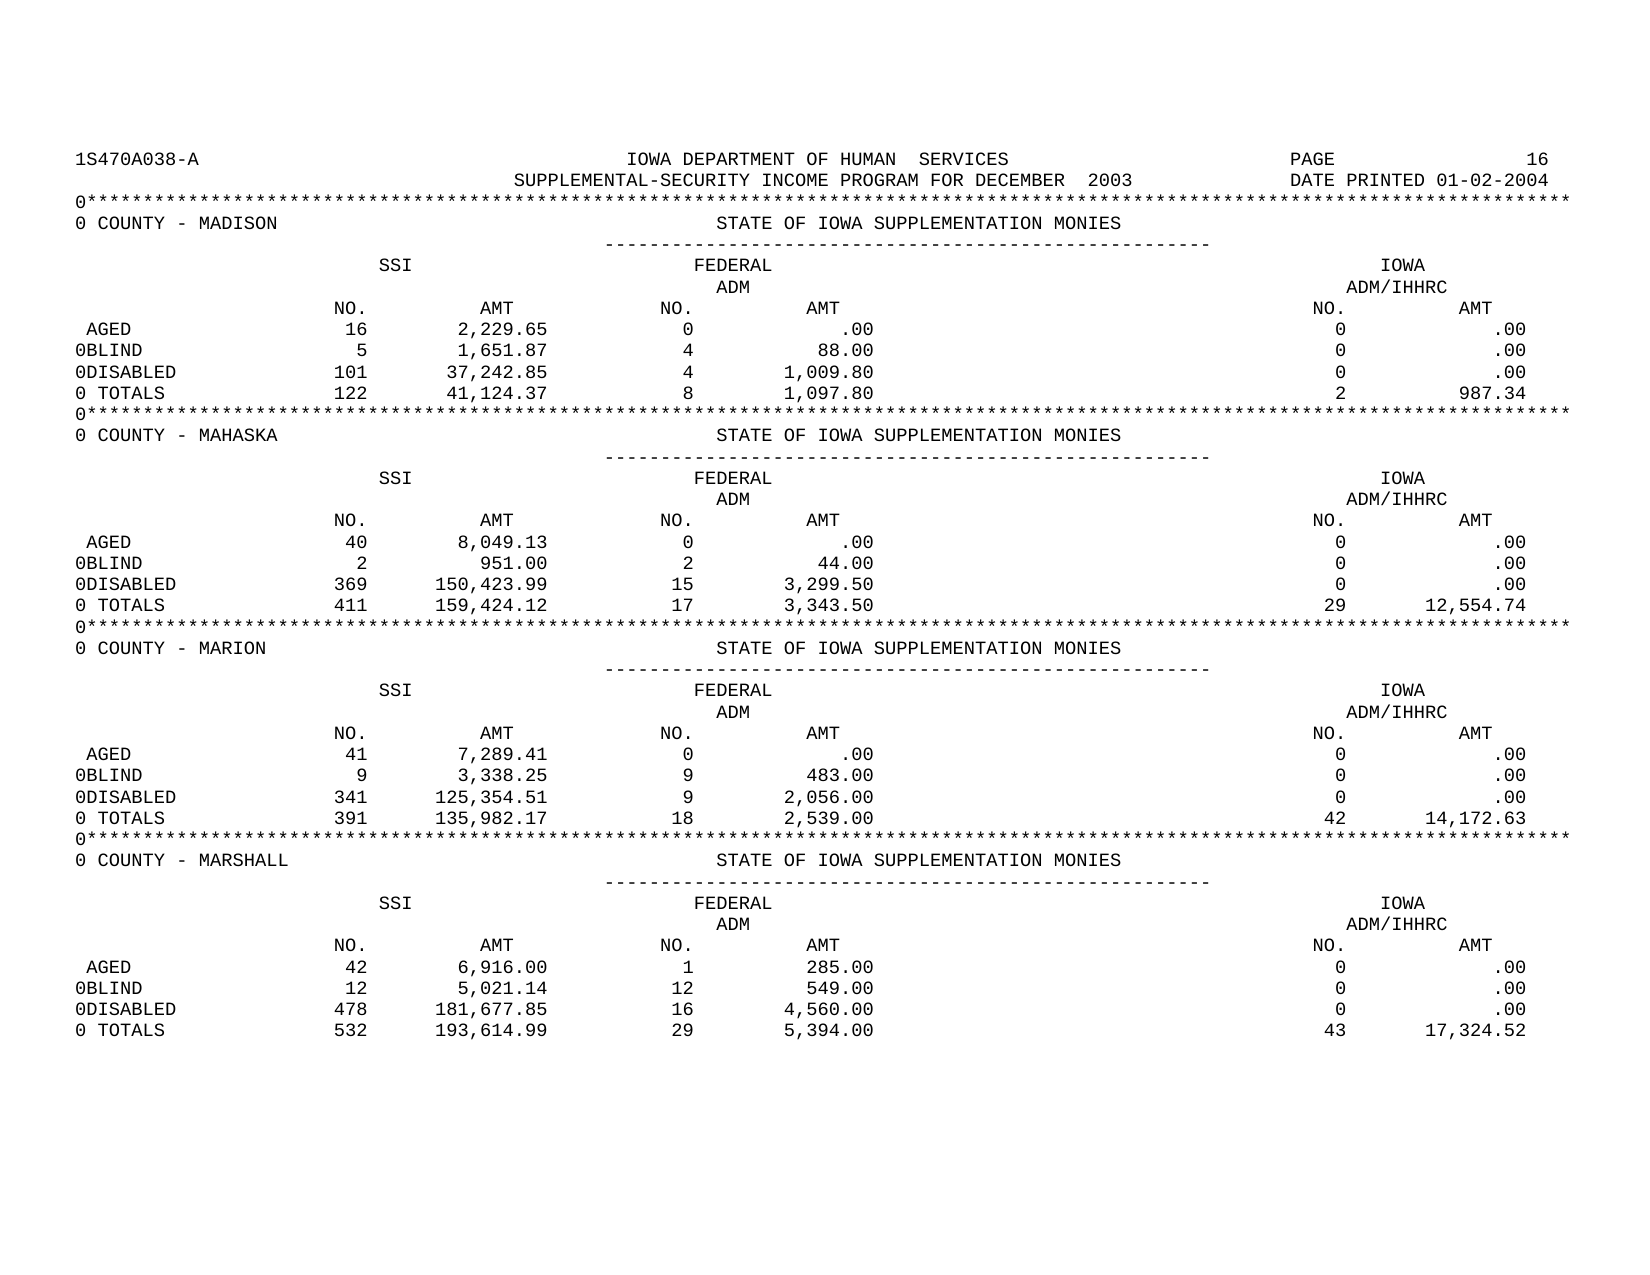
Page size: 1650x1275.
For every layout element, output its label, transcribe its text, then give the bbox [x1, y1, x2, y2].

text 0 COUNTY - MADISON STATE OF IOWA SUPPLEMENTATION MONIES [75, 214, 1575, 235]
text 0************************************************************************************************************************************ [75, 617, 1575, 639]
text ------------------------------------------------------ [75, 447, 1575, 469]
text ADM ADM/IHHRC [75, 490, 1575, 511]
text 0************************************************************************************************************************************ [75, 405, 1575, 426]
text 0 TOTALS 532 193,614.99 29 5,394.00 43 17,324.52 [75, 1021, 1575, 1042]
text AGED 40 8,049.13 0 .00 0 .00 [75, 532, 1575, 554]
text NO. AMT NO. AMT NO. AMT [75, 299, 1575, 320]
text ------------------------------------------------------ [75, 872, 1575, 894]
text NO. AMT NO. AMT NO. AMT [75, 724, 1575, 745]
text SSI FEDERAL IOWA [75, 681, 1575, 702]
text 0 COUNTY - MARSHALL STATE OF IOWA SUPPLEMENTATION MONIES [75, 851, 1575, 872]
text 0DISABLED 478 181,677.85 16 4,560.00 0 .00 [75, 1000, 1575, 1021]
text 0 COUNTY - MAHASKA STATE OF IOWA SUPPLEMENTATION MONIES [75, 426, 1575, 447]
text SSI FEDERAL IOWA [75, 894, 1575, 915]
text SSI FEDERAL IOWA [75, 469, 1575, 490]
text SSI FEDERAL IOWA [75, 256, 1575, 277]
text 1S470A038-A IOWA DEPARTMENT OF HUMAN SERVICES PAGE 16 [75, 150, 1575, 171]
text NO. AMT NO. AMT NO. AMT [75, 936, 1575, 957]
text AGED 42 6,916.00 1 285.00 0 .00 [75, 957, 1575, 979]
text 0 TOTALS 391 135,982.17 18 2,539.00 42 14,172.63 [75, 809, 1575, 830]
text AGED 16 2,229.65 0 .00 0 .00 [75, 320, 1575, 341]
text 0BLIND 12 5,021.14 12 549.00 0 .00 [75, 979, 1575, 1000]
text 0DISABLED 101 37,242.85 4 1,009.80 0 .00 [75, 362, 1575, 384]
text NO. AMT NO. AMT NO. AMT [75, 511, 1575, 532]
text ADM ADM/IHHRC [75, 277, 1575, 299]
text 0 TOTALS 122 41,124.37 8 1,097.80 2 987.34 [75, 384, 1575, 405]
text ------------------------------------------------------ [75, 235, 1575, 256]
text AGED 41 7,289.41 0 .00 0 .00 [75, 745, 1575, 766]
text 0 TOTALS 411 159,424.12 17 3,343.50 29 12,554.74 [75, 596, 1575, 617]
text SUPPLEMENTAL-SECURITY INCOME PROGRAM FOR DECEMBER 2003 DATE PRINTED 01-02-2004 [75, 171, 1575, 192]
text 0DISABLED 369 150,423.99 15 3,299.50 0 .00 [75, 575, 1575, 596]
text 0BLIND 2 951.00 2 44.00 0 .00 [75, 554, 1575, 575]
text 0************************************************************************************************************************************ [75, 830, 1575, 851]
text ------------------------------------------------------ [75, 660, 1575, 681]
text 0************************************************************************************************************************************ [75, 192, 1575, 214]
text ADM ADM/IHHRC [75, 702, 1575, 724]
text 0 COUNTY - MARION STATE OF IOWA SUPPLEMENTATION MONIES [75, 639, 1575, 660]
text 0BLIND 5 1,651.87 4 88.00 0 .00 [75, 341, 1575, 362]
text ADM ADM/IHHRC [75, 915, 1575, 936]
text 0DISABLED 341 125,354.51 9 2,056.00 0 .00 [75, 787, 1575, 809]
text 0BLIND 9 3,338.25 9 483.00 0 .00 [75, 766, 1575, 787]
